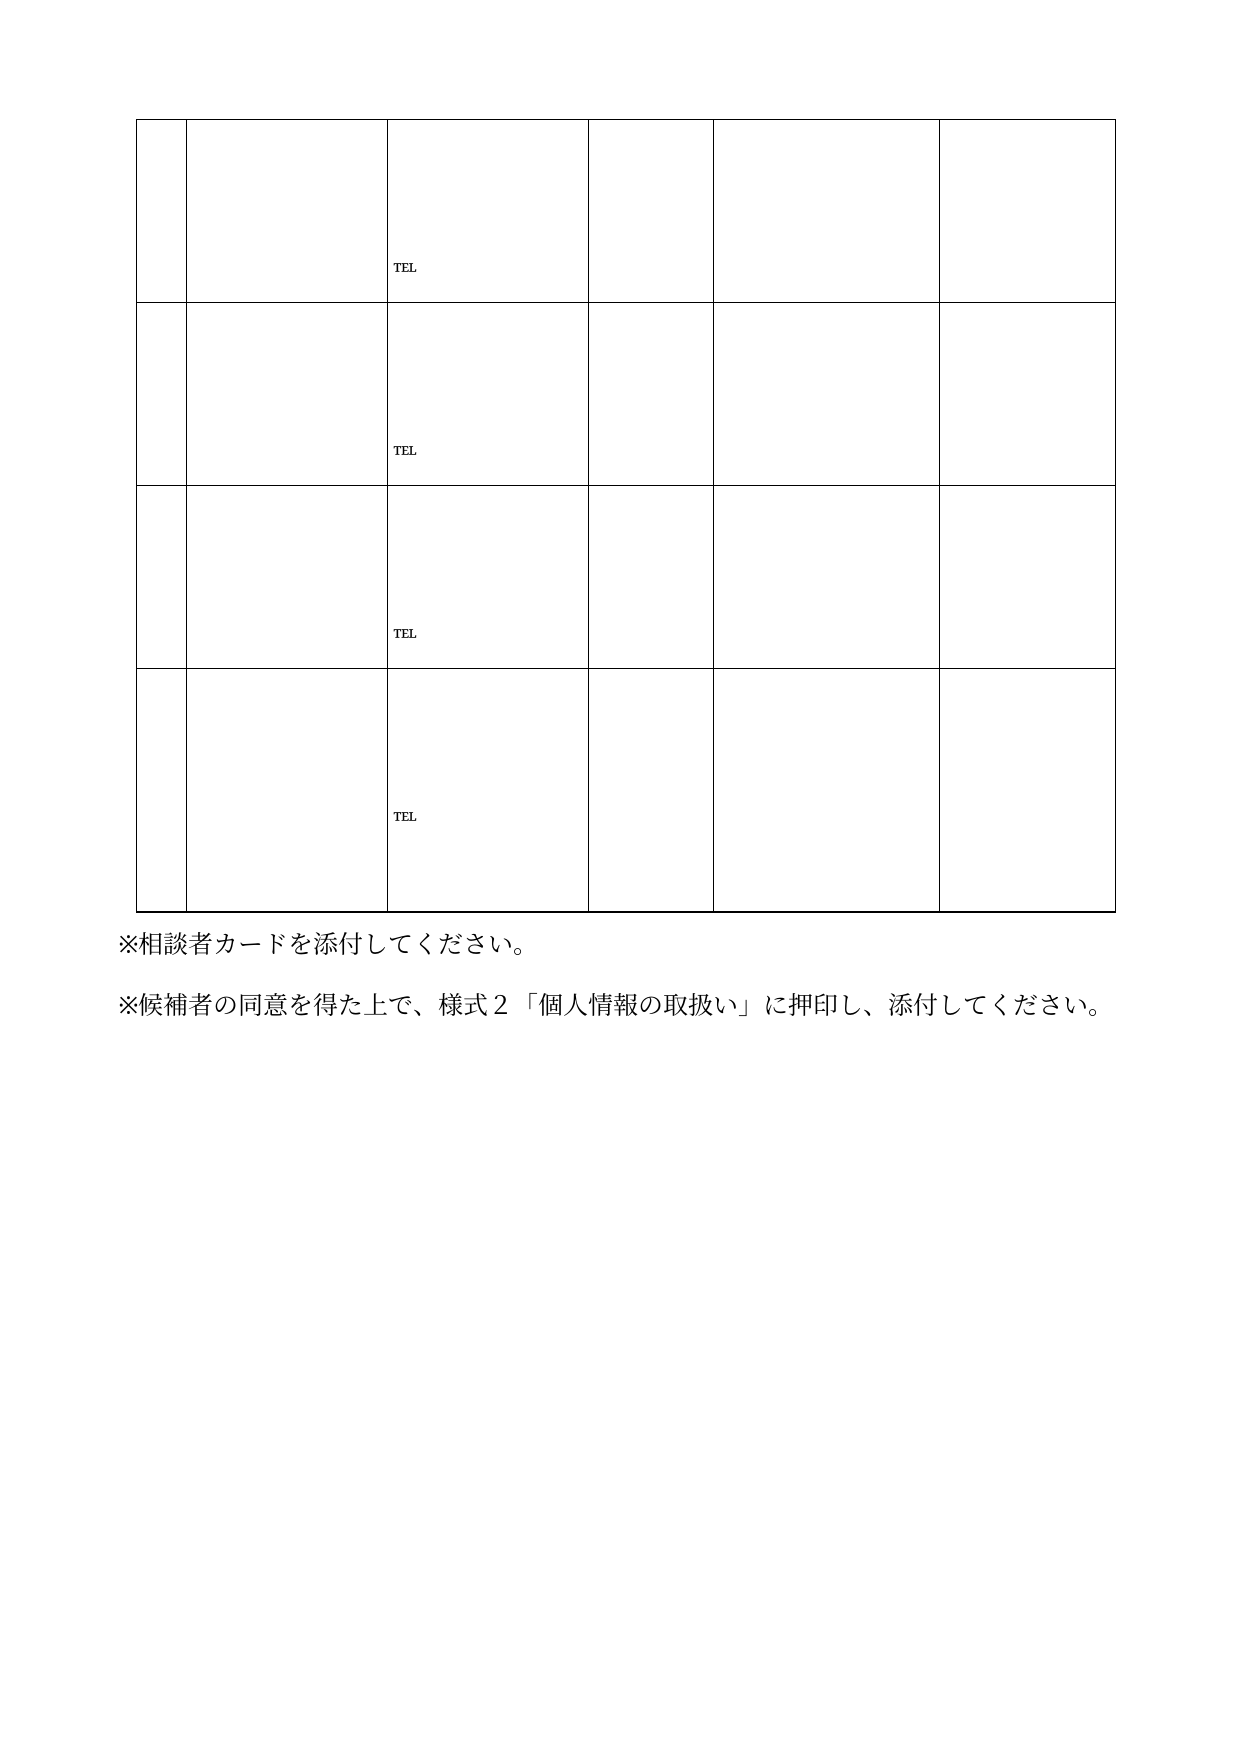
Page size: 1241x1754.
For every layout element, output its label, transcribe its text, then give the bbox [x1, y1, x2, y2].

table_cell [940, 486, 1115, 668]
table_cell [589, 120, 713, 302]
table_cell [714, 120, 939, 302]
text ※相談者カードを添付してください。 [118, 912, 1122, 973]
table_cell [714, 669, 939, 911]
table_cell [137, 486, 186, 668]
table_cell [589, 303, 713, 485]
table_cell [589, 486, 713, 668]
table_cell [940, 303, 1115, 485]
text ※候補者の同意を得た上で、様式２「個人情報の取扱い」に押印し、添付してください。 [118, 973, 1122, 1034]
table_cell [940, 120, 1115, 302]
table_cell [187, 486, 387, 668]
table_cell [714, 486, 939, 668]
table_cell ℡ [388, 669, 588, 911]
table_cell ℡ [388, 120, 588, 302]
table_cell ℡ [388, 303, 588, 485]
table_cell [137, 120, 186, 302]
table_cell [714, 303, 939, 485]
table_cell [187, 669, 387, 911]
table_cell ℡ [388, 486, 588, 668]
table_cell [589, 669, 713, 911]
table_cell [137, 669, 186, 911]
table_cell [187, 303, 387, 485]
table_cell [187, 120, 387, 302]
table_cell [940, 669, 1115, 911]
table_cell [137, 303, 186, 485]
